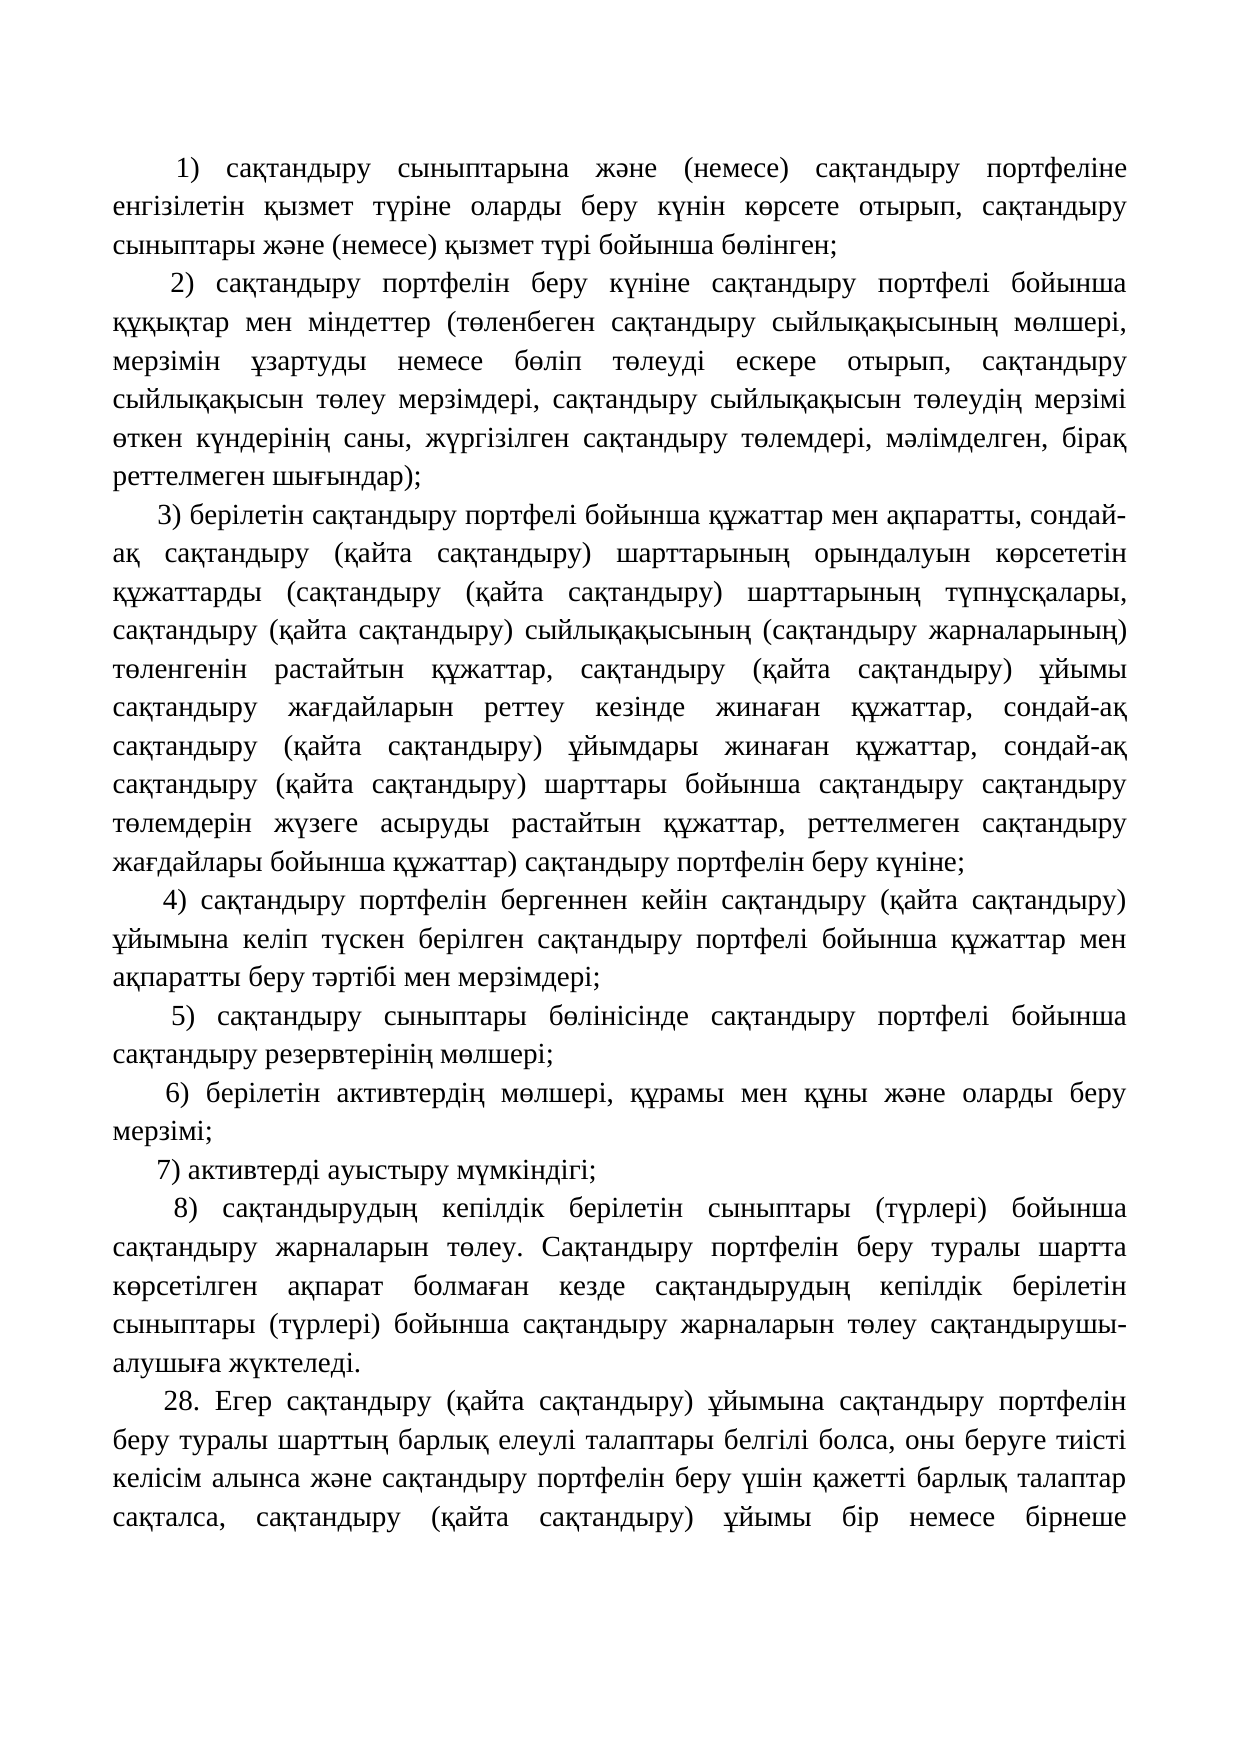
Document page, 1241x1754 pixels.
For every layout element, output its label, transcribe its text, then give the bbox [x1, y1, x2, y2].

text 7) активтерді ауыстыру мүмкіндігі; [112, 1152, 1128, 1186]
text 1) сақтандыру сыныптарына және (немесе) сақтандыру портфеліне енгізілетін қызмет түріне оларды беру күнін көрсете отырып, сақтандыру сыныптары және (немесе) қызмет түрі бойынша бөлінген; [112, 150, 1128, 261]
text 2) сақтандыру портфелін беру күніне сақтандыру портфелі бойынша құқықтар мен міндеттер (төленбеген сақтандыру сыйлықақысының мөлшері, мерзімін ұзартуды немесе бөліп төлеуді ескере отырып, сақтандыру сыйлықақысын төлеу мерзімдері, сақтандыру сыйлықақысын төлеудің мерзімі өткен күндерінің саны, жүргізілген сақтандыру төлемдері, мәлімделген, бірақ реттелмеген шығындар); [112, 266, 1128, 492]
text 6) берілетін активтердің мөлшері, құрамы мен құны және оларды беру мерзімі; [112, 1075, 1128, 1147]
text 3) берілетін сақтандыру портфелі бойынша құжаттар мен ақпаратты, сондай-ақ сақтандыру (қайта сақтандыру) шарттарының орындалуын көрсететін құжаттарды (сақтандыру (қайта сақтандыру) шарттарының түпнұсқалары, сақтандыру (қайта сақтандыру) сыйлықақысының (сақтандыру жарналарының) төленгенін растайтын құжаттар, сақтандыру (қайта сақтандыру) ұйымы сақтандыру жағдайларын реттеу кезінде жинаған құжаттар, сондай-ақ сақтандыру (қайта сақтандыру) ұйымдары жинаған құжаттар, сондай-ақ сақтандыру (қайта сақтандыру) шарттары бойынша сақтандыру сақтандыру төлемдерін жүзеге асыруды растайтын құжаттар, реттелмеген сақтандыру жағдайлары бойынша құжаттар) сақтандыру портфелін беру күніне; [112, 497, 1128, 877]
text 8) сақтандырудың кепілдік берілетін сыныптары (түрлері) бойынша сақтандыру жарналарын төлеу. Сақтандыру портфелін беру туралы шартта көрсетілген ақпарат болмаған кезде сақтандырудың кепілдік берілетін сыныптары (түрлері) бойынша сақтандыру жарналарын төлеу сақтандырушы- алушыға жүктеледі. [112, 1191, 1128, 1378]
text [112, 1383, 1128, 1532]
text 5) сақтандыру сыныптары бөлінісінде сақтандыру портфелі бойынша сақтандыру резервтерінің мөлшері; [112, 998, 1128, 1070]
text 4) сақтандыру портфелін бергеннен кейін сақтандыру (қайта сақтандыру) ұйымына келіп түскен берілген сақтандыру портфелі бойынша құжаттар мен ақпаратты беру тәртібі мен мерзімдері; [112, 882, 1128, 993]
